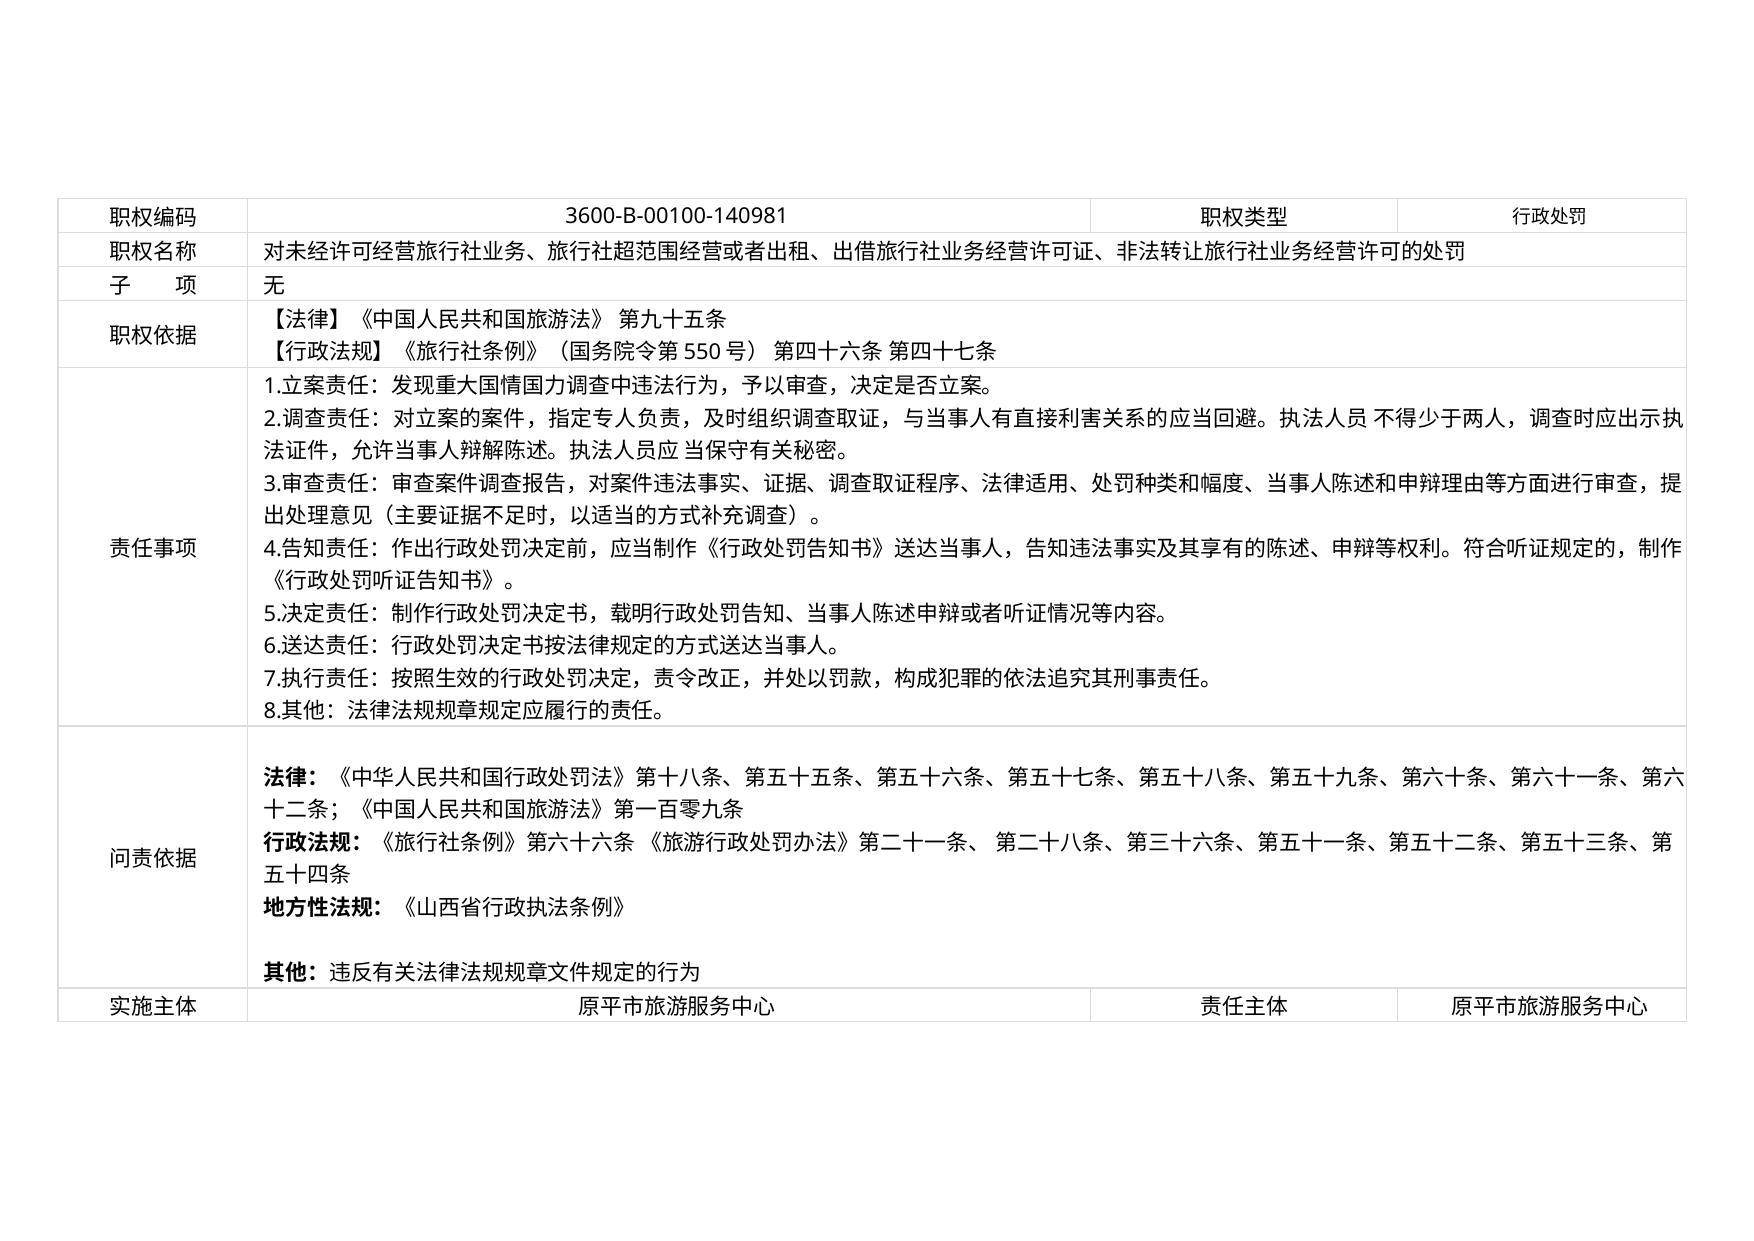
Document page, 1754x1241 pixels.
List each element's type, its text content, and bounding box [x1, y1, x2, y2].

table_cell 对未经许可经营旅行社业务、旅行社超范围经营或者出租、出借旅行社业务经营许可证、非法转让旅行社业务经营许可的处罚 [248, 233, 1686, 266]
table_header 职权编码 [59, 199, 247, 232]
table_cell 法律：《中华人民共和国行政处罚法》第十八条、第五十五条、第五十六条、第五十七条、第五十八条、第五十九条、第六十条、第六十一条、第六十二条；《中国人民共和国旅游法》第一百零九条 行政法规：《旅行社条例》第六十六条 《旅游行政处罚办法》第二十一条、 第二十八条、第三十六条、第五十一条、第五十二条、第五十三条、第五十四条 地方性法规：《山西省行政执法条例》 其他：违反有关法律法规规章文件规定的行为 [248, 727, 1686, 987]
table_cell 责任事项 [59, 368, 247, 725]
table_header 职权类型 [1091, 199, 1397, 232]
table_cell 无 [248, 267, 1686, 300]
table_cell 实施主体 [59, 989, 247, 1021]
table_cell 子 项 [59, 267, 247, 300]
table_cell 问责依据 [59, 727, 247, 987]
table_cell 责任主体 [1091, 989, 1397, 1021]
table_cell 职权依据 [59, 301, 247, 366]
table_cell 原平市旅游服务中心 [248, 989, 1090, 1021]
table_cell 原平市旅游服务中心 [1398, 989, 1686, 1021]
table_header 3600-B-00100-140981 [248, 199, 1090, 232]
table_cell 1.立案责任：发现重大国情国力调查中违法行为，予以审查，决定是否立案。 2.调查责任：对立案的案件，指定专人负责，及时组织调查取证，与当事人有直接利害关系的应当回避。执法人员 不得少于两人，调查时应出示执法证件，允许当事人辩解陈述。执法人员应 当保守有关秘密。 3.审查责任：审查案件调查报告，对案件违法事实、证据、调查取证程序、法律适用、处罚种类和幅度、当事人陈述和申辩理由等方面进行审查，提出处理意见（主要证据不足时，以适当的方式补充调查）。 4.告知责任：作出行政处罚决定前，应当制作《行政处罚告知书》送达当事人，告知违法事实及其享有的陈述、申辩等权利。符合听证规定的，制作《行政处罚听证告知书》。 5.决定责任：制作行政处罚决定书，载明行政处罚告知、当事人陈述申辩或者听证情况等内容。 6.送达责任：行政处罚决定书按法律规定的方式送达当事人。 7.执行责任：按照生效的行政处罚决定，责令改正，并处以罚款，构成犯罪的依法追究其刑事责任。 8.其他：法律法规规章规定应履行的责任。 [248, 368, 1686, 725]
table_header 行政处罚 [1398, 199, 1686, 232]
table_cell 职权名称 [59, 233, 247, 266]
table_cell 【法律】《中国人民共和国旅游法》 第九十五条 【行政法规】《旅行社条例》（国务院令第550号） 第四十六条 第四十七条 [248, 301, 1686, 366]
